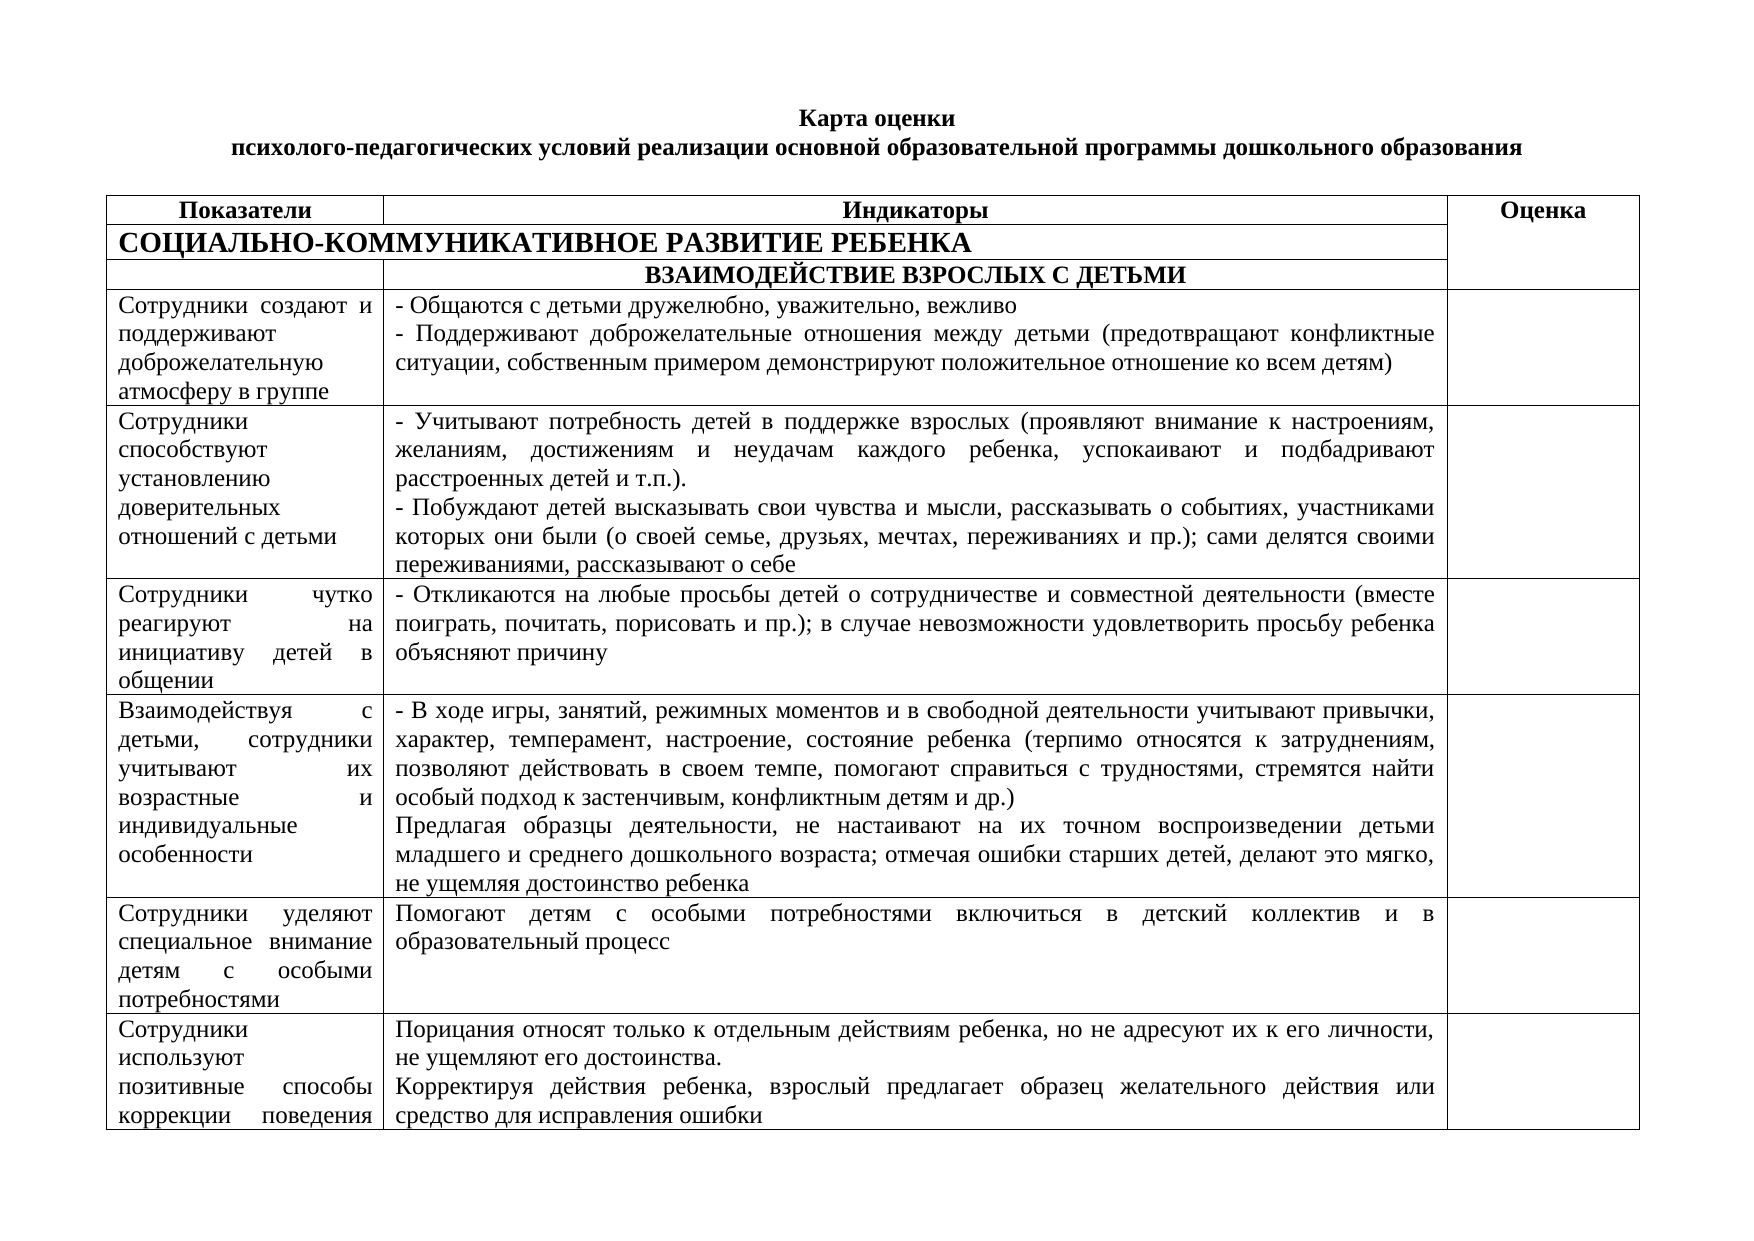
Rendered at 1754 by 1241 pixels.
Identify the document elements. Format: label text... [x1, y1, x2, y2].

table_cell СОЦИАЛЬНО-КОММУНИКАТИВНОЕ РАЗВИТИЕ РЕБЕНКА [107, 225, 1447, 259]
table_cell [1448, 406, 1639, 578]
table_cell - Учитывают потребность детей в поддержке взрослых (проявляют внимание к настроениям, желаниям, достижениям и неудачам каждого ребенка, успокаивают и подбадривают расстроенных детей и т.п.). - Побуждают детей высказывать свои чувства и мысли, рассказывать о событиях, участниками которых они были (о своей семье, друзьях, мечтах, переживаниях и пр.); сами делятся своими переживаниями, рассказывают о себе [384, 406, 1447, 578]
table_header Оценка [1448, 196, 1639, 289]
table_cell - Откликаются на любые просьбы детей о сотрудничестве и совместной деятельности (вместе поиграть, почитать, порисовать и пр.); в случае невозможности удовлетворить просьбу ребенка объясняют причину [384, 579, 1447, 694]
text Карта оценки [118, 103, 1636, 132]
table_cell [1448, 695, 1639, 897]
table_cell - В ходе игры, занятий, режимных моментов и в свободной деятельности учитывают привычки, характер, темперамент, настроение, состояние ребенка (терпимо относятся к затруднениям, позволяют действовать в своем темпе, помогают справиться с трудностями, стремятся найти особый подход к застенчивым, конфликтным детям и др.) Предлагая образцы деятельности, не настаивают на их точном воспроизведении детьми младшего и среднего дошкольного возраста; отмечая ошибки старших детей, делают это мягко, не ущемляя достоинство ребенка [384, 695, 1447, 897]
table_cell ВЗАИМОДЕЙСТВИЕ ВЗРОСЛЫХ С ДЕТЬМИ [384, 260, 1447, 289]
table_cell [107, 260, 383, 289]
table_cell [107, 1014, 383, 1129]
table_cell Сотрудники способствуют установлению доверительных отношений с детьми [107, 406, 383, 578]
table_cell Сотрудники уделяют специальное внимание детям с особыми потребностями [107, 898, 383, 1013]
table_cell [1448, 898, 1639, 1013]
table_header Индикаторы [384, 196, 1447, 224]
table_cell [1448, 1014, 1639, 1129]
table_cell [1448, 579, 1639, 694]
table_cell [384, 1014, 1447, 1129]
text психолого-педагогических условий реализации основной образовательной программы дошкольного образования [118, 132, 1636, 161]
table_cell Помогают детям с особыми потребностями включиться в детский коллектив и в образовательный процесс [384, 898, 1447, 1013]
table_cell - Общаются с детьми дружелюбно, уважительно, вежливо - Поддерживают доброжелательные отношения между детьми (предотвращают конфликтные ситуации, собственным примером демонстрируют положительное отношение ко всем детям) [384, 290, 1447, 405]
table_cell [1448, 290, 1639, 405]
table_cell Сотрудники создают и поддерживают доброжелательную атмосферу в группе [107, 290, 383, 405]
table_cell Сотрудники чутко реагируют на инициативу детей в общении [107, 579, 383, 694]
table_cell Взаимодействуя с детьми, сотрудники учитывают их возрастные и индивидуальные особенности [107, 695, 383, 897]
table_header Показатели [107, 196, 383, 224]
